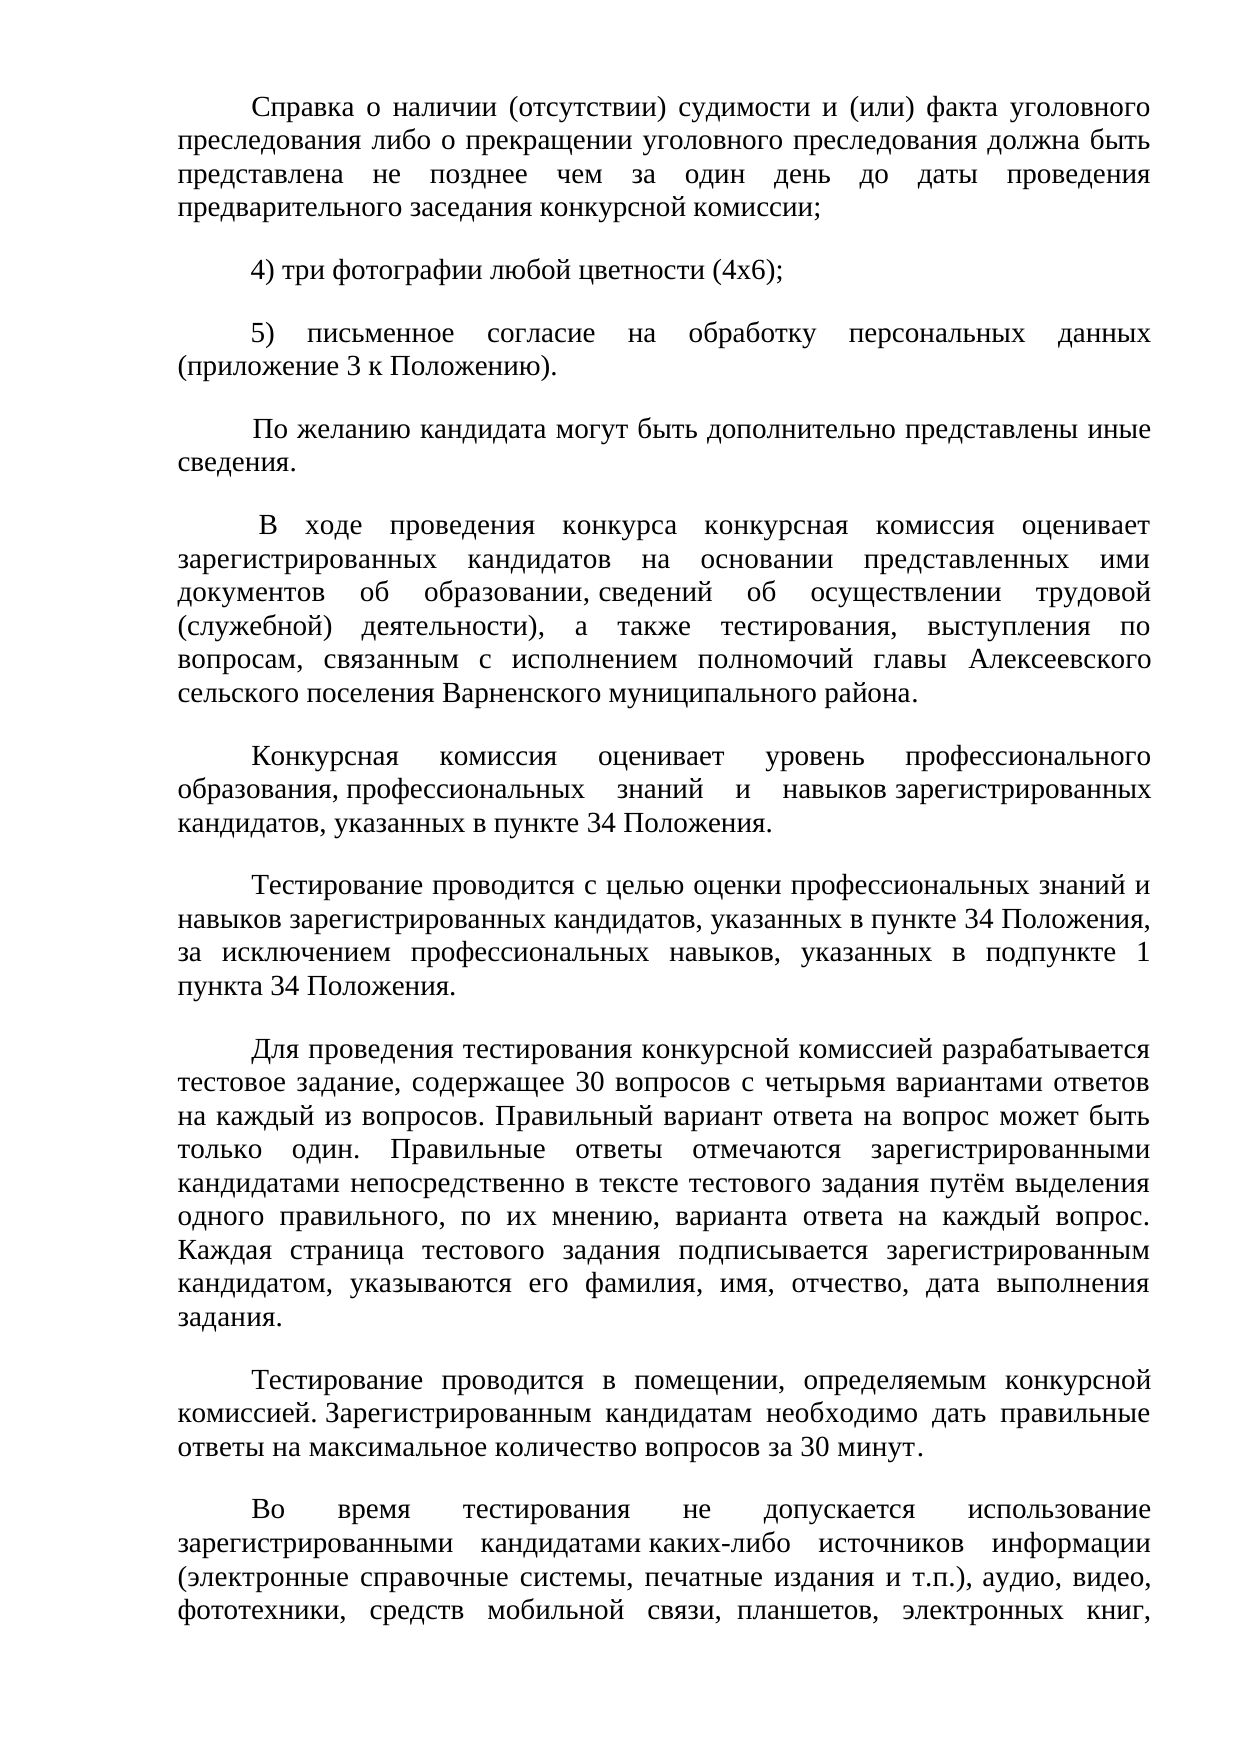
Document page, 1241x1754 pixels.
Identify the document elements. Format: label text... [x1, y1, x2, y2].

text Справка о наличии (отсутствии) судимости и (или) факта уголовного преследования либо о прекращении уголовного преследования должна быть представлена не позднее чем за один день до даты проведения предварительного заседания конкурсной комиссии; [177, 89, 1152, 223]
text Тестирование проводится в помещении, определяемым конкурсной комиссией. Зарегистрированным кандидатам необходимо дать правильные ответы на максимальное количество вопросов за 30 минут. [177, 1362, 1152, 1462]
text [177, 1492, 1152, 1626]
text Для проведения тестирования конкурсной комиссией разрабатывается тестовое задание, содержащее 30 вопросов с четырьмя вариантами ответов на каждый из вопросов. Правильный вариант ответа на вопрос может быть только один. Правильные ответы отмечаются зарегистрированными кандидатами непосредственно в тексте тестового задания путём выделения одного правильного, по их мнению, варианта ответа на каждый вопрос. Каждая страница тестового задания подписывается зарегистрированным кандидатом, указываются его фамилия, имя, отчество, дата выполнения задания. [177, 1031, 1152, 1333]
text В ходе проведения конкурса конкурсная комиссия оценивает зарегистрированных кандидатов на основании представленных ими документов об образовании, сведений об осуществлении трудовой (служебной) деятельности), а также тестирования, выступления по вопросам, связанным с исполнением полномочий главы Алексеевского сельского поселения Варненского муниципального района. [177, 507, 1152, 708]
text 4) три фотографии любой цветности (4x6); [177, 252, 1152, 286]
text Конкурсная комиссия оценивает уровень профессионального образования, профессиональных знаний и навыков зарегистрированных кандидатов, указанных в пункте 34 Положения. [177, 738, 1152, 838]
text По желанию кандидата могут быть дополнительно представлены иные сведения. [177, 411, 1152, 478]
text 5) письменное согласие на обработку персональных данных (приложение 3 к Положению). [177, 315, 1152, 382]
text Тестирование проводится с целью оценки профессиональных знаний и навыков зарегистрированных кандидатов, указанных в пункте 34 Положения, за исключением профессиональных навыков, указанных в подпункте 1 пункта 34 Положения. [177, 867, 1152, 1002]
